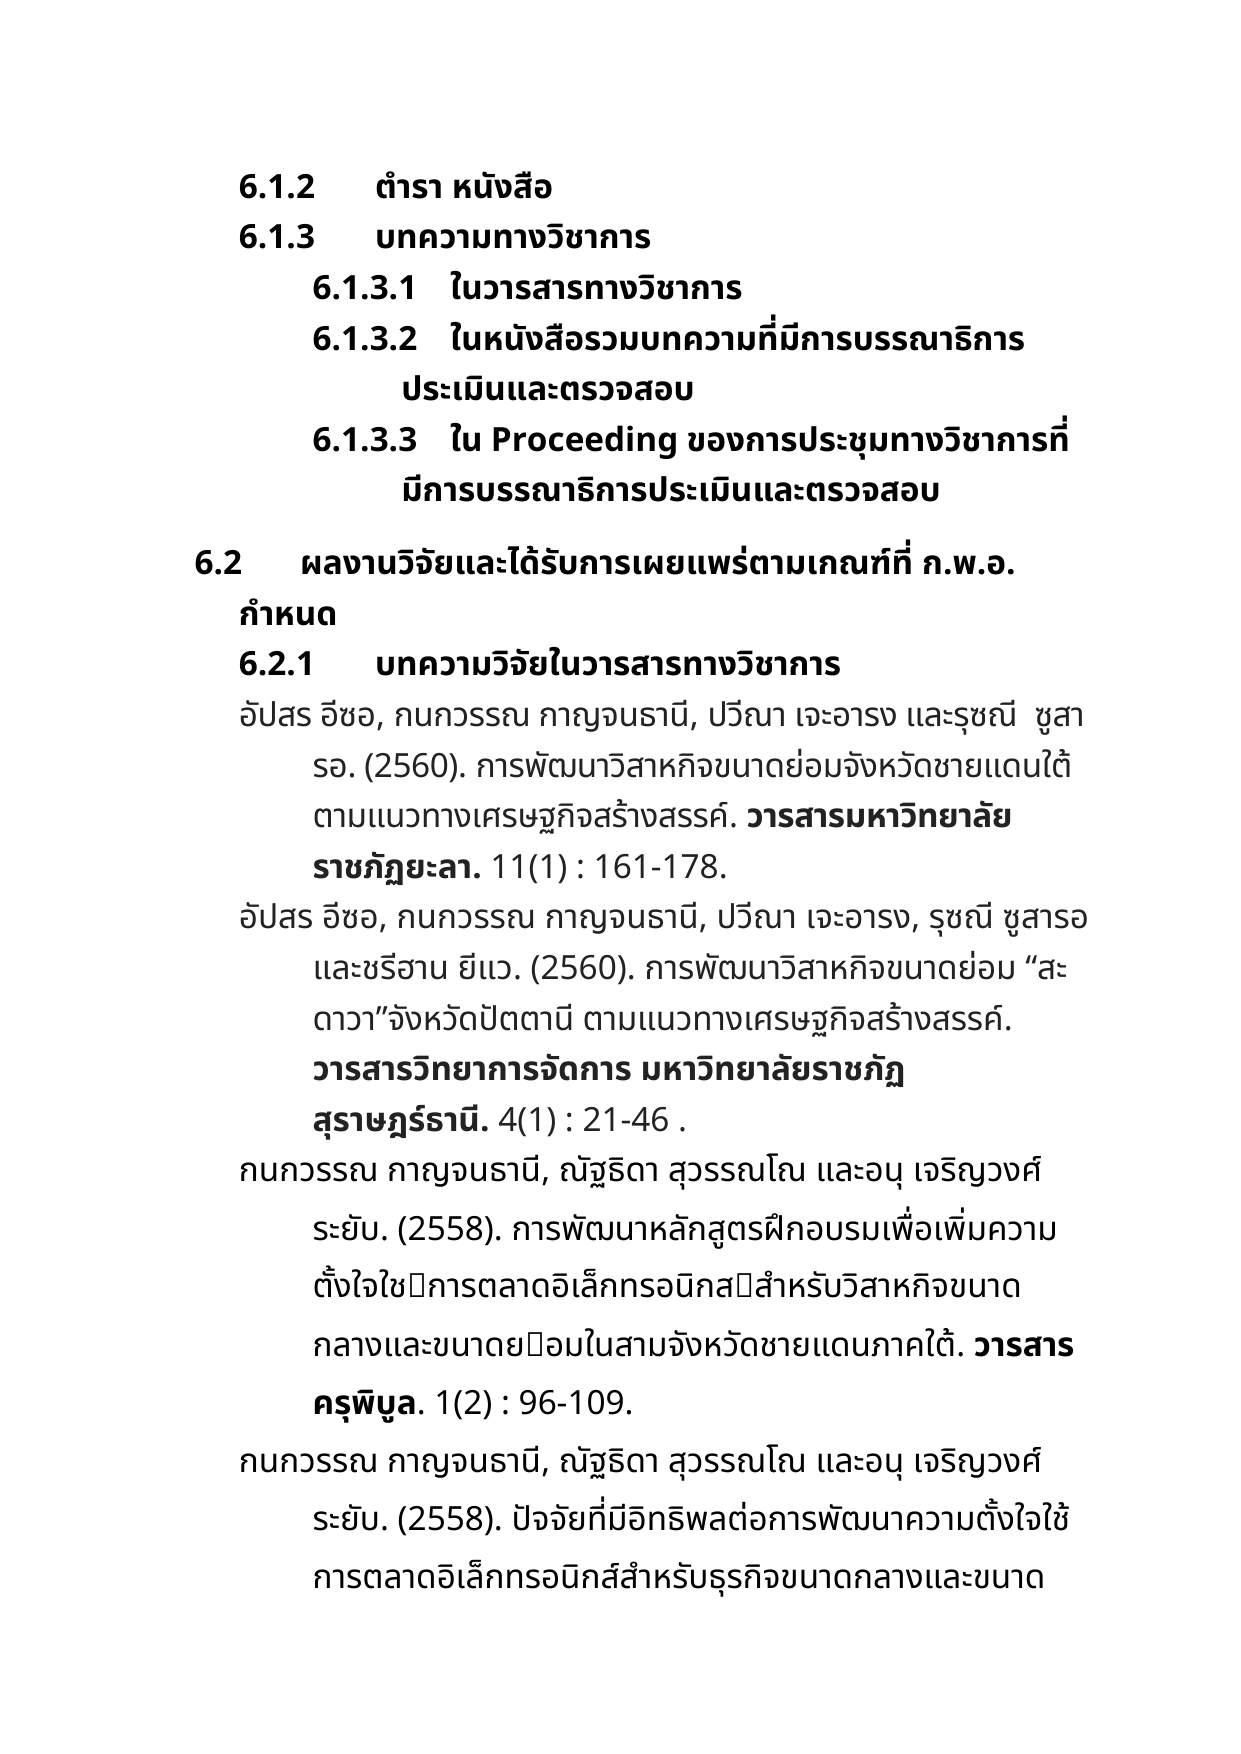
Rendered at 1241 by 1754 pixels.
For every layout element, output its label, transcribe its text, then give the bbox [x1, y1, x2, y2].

list ผลงานวิจัยและได้รับการเผยแพร่ตามเกณฑ์ที่ ก.พ.อ. กำหนด [194, 539, 1090, 640]
text อัปสร อีซอ, กนกวรรณ กาญจนธานี, ปวีณา เจะอารง, รุซณี ซูสารอ และชรีฮาน ยีแว. (2560). การพัฒนาวิสาหกิจขนาดย่อม “สะดาวา”จังหวัดปัตตานี ตามแนวทางเศรษฐกิจสร้างสรรค์. วารสารวิทยาการจัดการ มหาวิทยาลัยราชภัฏสุราษฎร์ธานี. 4(1) : 21-46 . [239, 893, 1090, 1146]
text อัปสร อีซอ, กนกวรรณ กาญจนธานี, ปวีณา เจะอารง และรุซณี ซูสารอ. (2560). การพัฒนาวิสาหกิจขนาดย่อมจังหวัดชายแดนใต้ตามแนวทางเศรษฐกิจสร้างสรรค์. วารสารมหาวิทยาลัยราชภัฏยะลา. 11(1) : 161-178. [472, 691, 1090, 893]
text 6.1.3 บทความทางวิชาการ [239, 213, 1090, 264]
text 6.1.3.2 ในหนังสือรวมบทความที่มีการบรรณาธิการประเมินและตรวจสอบ [312, 314, 1090, 415]
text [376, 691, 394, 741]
text อัปสร อีซอ, กนกวรรณ กาญจนธานี, ปวีณา เจะอารง และรุซณี ซูสารอ. (2560). การพัฒนาวิสาหกิจขนาดย่อมจังหวัดชายแดนใต้ตามแนวทางเศรษฐกิจสร้างสรรค์. วารสารมหาวิทยาลัยราชภัฏยะลา. 11(1) : 161-178. [239, 741, 476, 893]
text 6.1.3.3 ใน Proceeding ของการประชุมทางวิชาการที่มีการบรรณาธิการประเมินและตรวจสอบ [312, 415, 1090, 516]
text 6.2.1 บทความวิจัยในวารสารทางวิชาการ [239, 640, 1090, 691]
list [239, 1437, 1090, 1603]
list กนกวรรณ กาญจนธานี, ณัฐธิดา สุวรรณโณ และอนุ เจริญวงศ์ระยับ. (2558). การพัฒนาหลักสูตรฝึกอบรมเพื่อเพิ่มความตั้งใจใชการตลาดอิเล็กทรอนิกสสําหรับวิสาหกิจขนาดกลางและขนาดยอมในสามจังหวัดชายแดนภาคใต้. วารสารครุพิบูล. 1(2) : 96-109. [239, 1146, 1090, 1429]
text 6.1.3.1 ในวารสารทางวิชาการ [312, 264, 1090, 314]
text 6.1.2 ตำรา หนังสือ [239, 162, 1090, 213]
